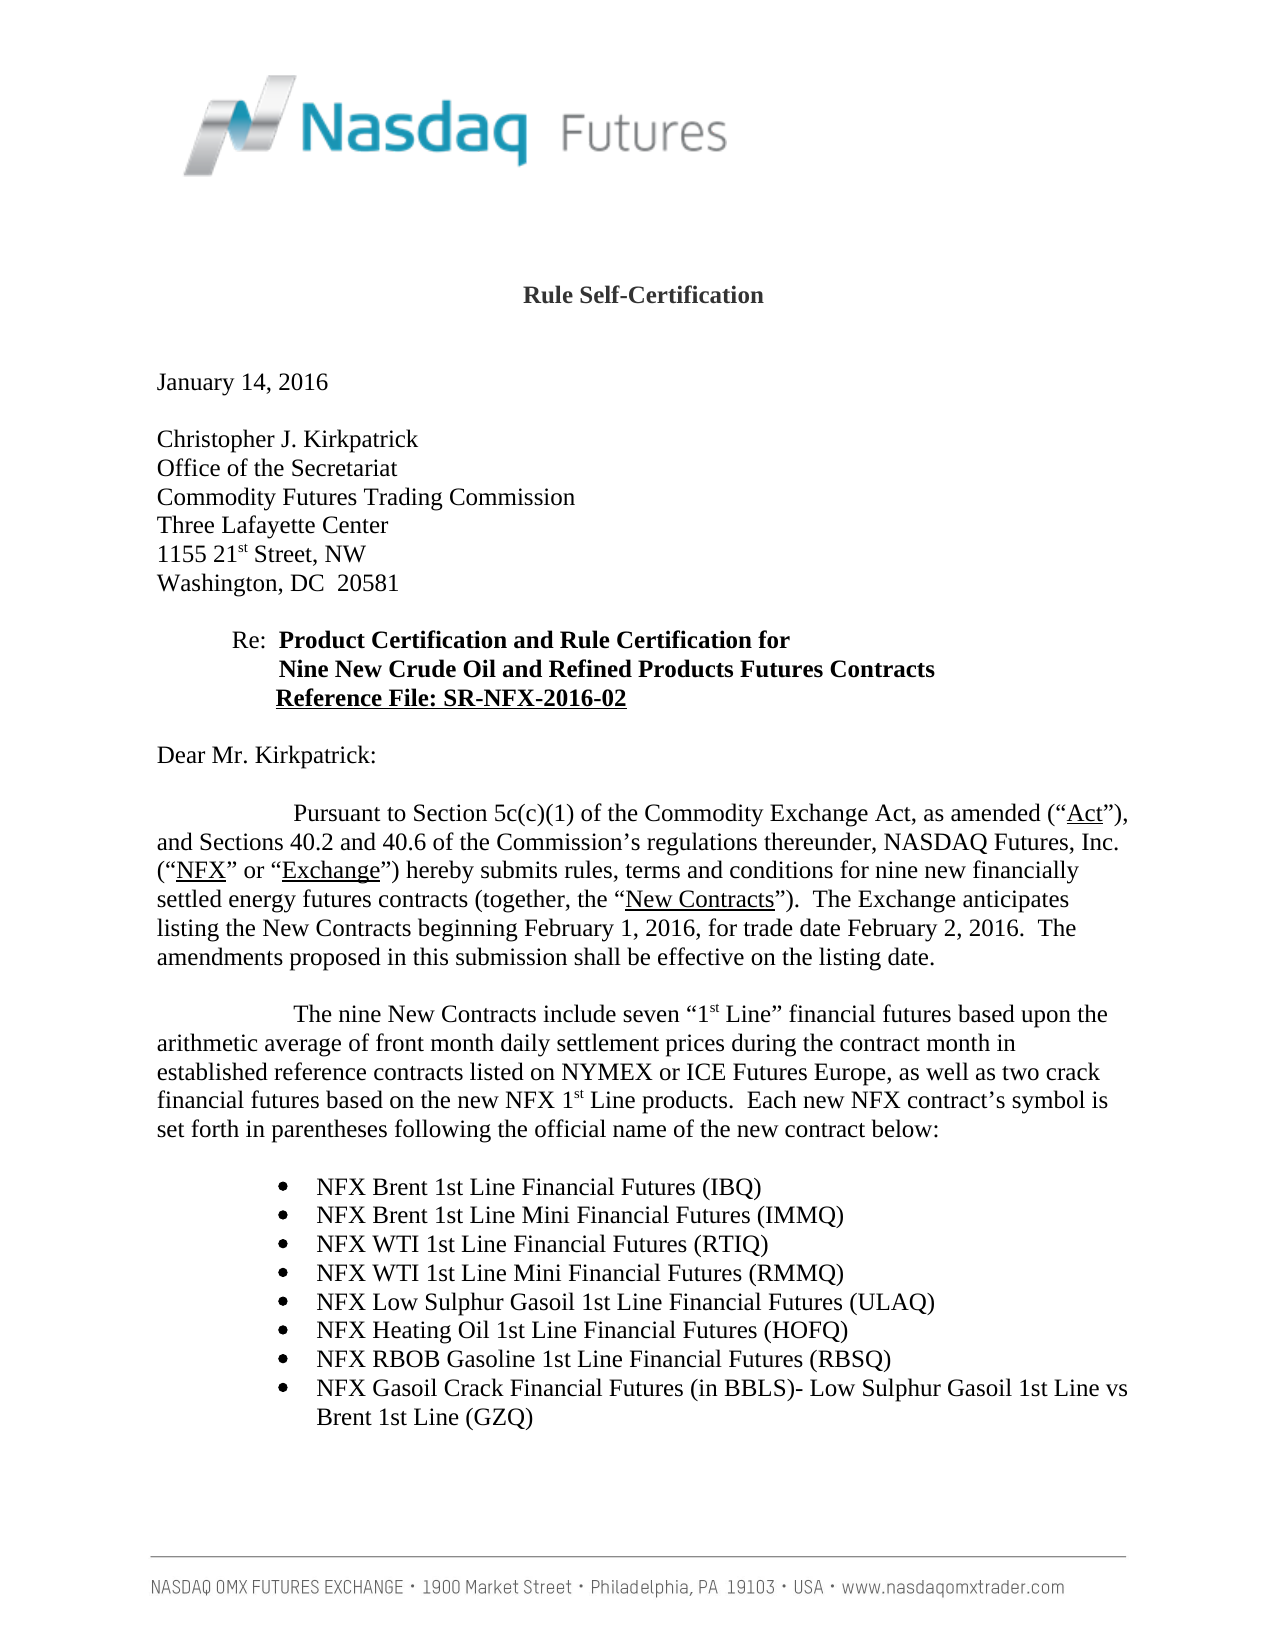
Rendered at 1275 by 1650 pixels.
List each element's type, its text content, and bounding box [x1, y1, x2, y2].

list NFX Gasoil Crack Financial Futures (in BBLS)- Low Sulphur Gasoil 1st Line vs Brent 1st Line (GZQ) [278, 1373, 1130, 1430]
text Pursuant to Section 5c(c)(1) of the Commodity Exchange Act, as amended (“Act”), and Sections 40.2 and 40.6 of the Commission’s regulations thereunder, NASDAQ Futures, Inc. (“NFX” or “Exchange”) hereby submits rules, terms and conditions for nine new financially settled energy futures contracts (together, the “New Contracts”). The Exchange anticipates listing the New Contracts beginning February 1, 2016, for trade date February 2, 2016. The amendments proposed in this submission shall be effective on the listing date. [157, 798, 1130, 970]
text Three Lafayette Center [157, 510, 1130, 539]
text Reference File: SR-NFX-2016-02 [232, 683, 1130, 712]
picture [156, 75, 727, 177]
list NFX WTI 1st Line Financial Futures (RTIQ) [278, 1229, 1130, 1258]
text Re: Product Certification and Rule Certification for [232, 625, 1130, 654]
list NFX RBOB Gasoline 1st Line Financial Futures (RBSQ) [278, 1344, 1130, 1373]
list NFX WTI 1st Line Mini Financial Futures (RMMQ) [278, 1258, 1130, 1287]
list NFX Brent 1st Line Mini Financial Futures (IMMQ) [278, 1200, 1130, 1229]
list NFX Brent 1st Line Financial Futures (IBQ) [278, 1172, 1130, 1200]
text Dear Mr. Kirkpatrick: [157, 740, 1130, 769]
text 1155 21st Street, NW [157, 539, 1130, 568]
picture [0, 1500, 1275, 1650]
text The nine New Contracts include seven “1st Line” financial futures based upon the arithmetic average of front month daily settlement prices during the contract month in established reference contracts listed on NYMEX or ICE Futures Europe, as well as two crack financial futures based on the new NFX 1st Line products. Each new NFX contract’s symbol is set forth in parentheses following the official name of the new contract below: [157, 999, 1130, 1143]
list NFX Low Sulphur Gasoil 1st Line Financial Futures (ULAQ) [278, 1287, 1130, 1315]
text Christopher J. Kirkpatrick [157, 424, 1130, 453]
text January 14, 2016 [157, 367, 1130, 395]
text Office of the Secretariat [157, 453, 1130, 482]
list NFX Heating Oil 1st Line Financial Futures (HOFQ) [278, 1315, 1130, 1344]
text Commodity Futures Trading Commission [157, 482, 1130, 510]
text Nine New Crude Oil and Refined Products Futures Contracts [100, 654, 1130, 683]
text Rule Self-Certification [157, 280, 1130, 309]
text Washington, DC 20581 [157, 568, 1130, 597]
